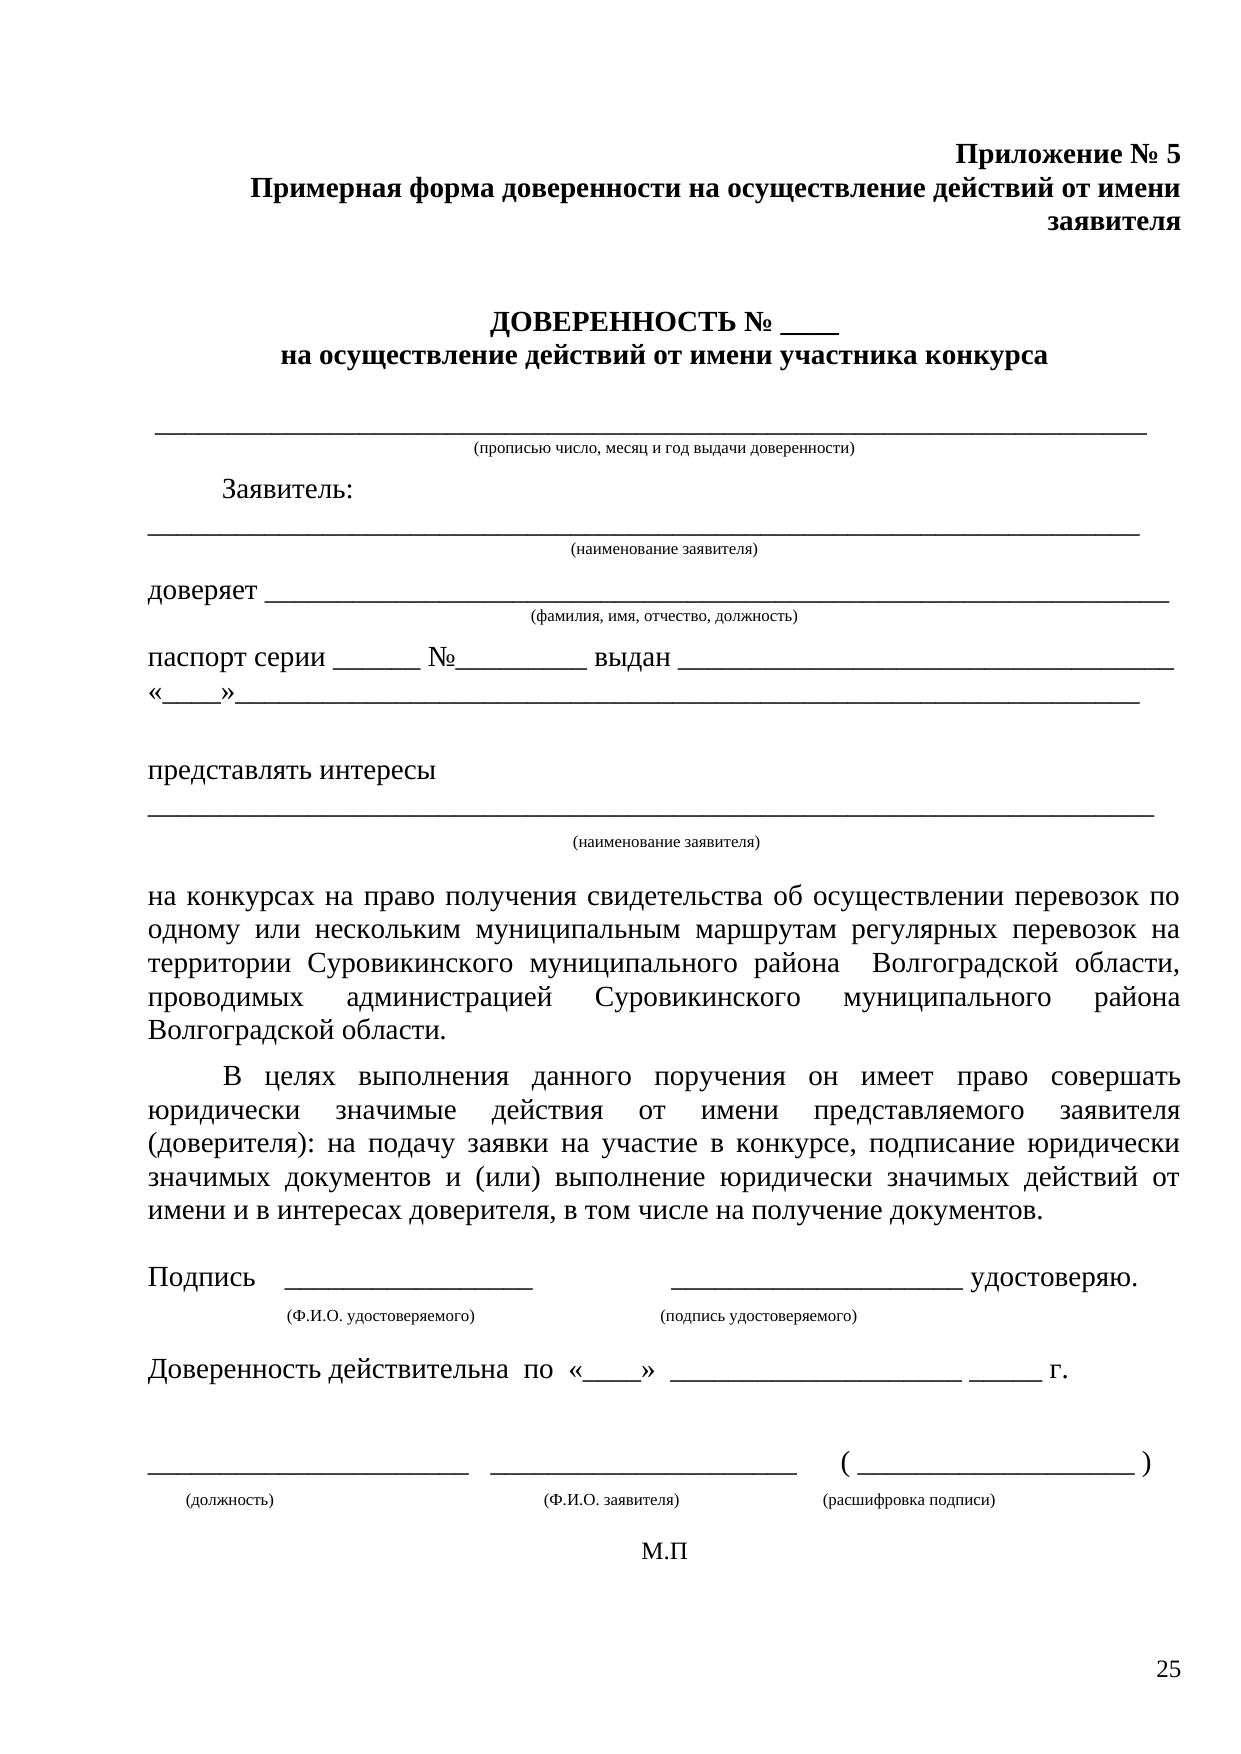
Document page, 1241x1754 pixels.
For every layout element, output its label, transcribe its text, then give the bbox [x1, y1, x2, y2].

text на конкурсах на право получения свидетельства об осуществлении перевозок по одному или нескольким муниципальным маршрутам регулярных перевозок на территории Суровикинского муниципального района Волгоградской области, проводимых администрацией Суровикинского муниципального района Волгоградской области. [148, 878, 1181, 1046]
text Доверенность действительна по «____» ____________________ _____ г. [148, 1352, 1181, 1385]
text Подпись _________________ ____________________ удостоверяю. [148, 1259, 1181, 1293]
subtitle Приложение № 5 [148, 136, 1181, 170]
text (прописью число, месяц и год выдачи доверенности) [148, 438, 1181, 472]
text М.П [148, 1536, 1181, 1564]
text (наименование заявителя) [148, 832, 1185, 866]
text на осуществление действий от имени участника конкурса [148, 337, 1181, 371]
text представлять интересы _____________________________________________________________________ [148, 752, 1185, 819]
text (должность) (Ф.И.О. заявителя) (расшифровка подписи) [148, 1490, 1181, 1523]
text Заявитель: [148, 472, 1181, 505]
text (фамилия, имя, отчество, должность) [148, 606, 1181, 639]
text В целях выполнения данного поручения он имеет право совершать юридически значимые действия от имени представляемого заявителя (доверителя): на подачу заявки на участие в конкурсе, подписание юридически значимых документов и (или) выполнение юридически значимых действий от имени и в интересах доверителя, в том числе на получение документов. [148, 1058, 1181, 1226]
text доверяет ______________________________________________________________ [148, 572, 1181, 606]
text (наименование заявителя) [148, 539, 1181, 572]
text (Ф.И.О. удостоверяемого) (подпись удостоверяемого) [148, 1306, 1181, 1339]
text ДОВЕРЕННОСТЬ № ____ [148, 304, 1181, 337]
text ______________________ _____________________ ( ___________________ ) [148, 1444, 1181, 1477]
subtitle Примерная форма доверенности на осуществление действий от имени заявителя [148, 170, 1181, 237]
text паспорт серии ______ №_________ выдан __________________________________ «____»______________________________________________________________ [148, 639, 1181, 706]
text ____________________________________________________________________ [148, 404, 1181, 438]
text ____________________________________________________________________ [148, 505, 1181, 539]
